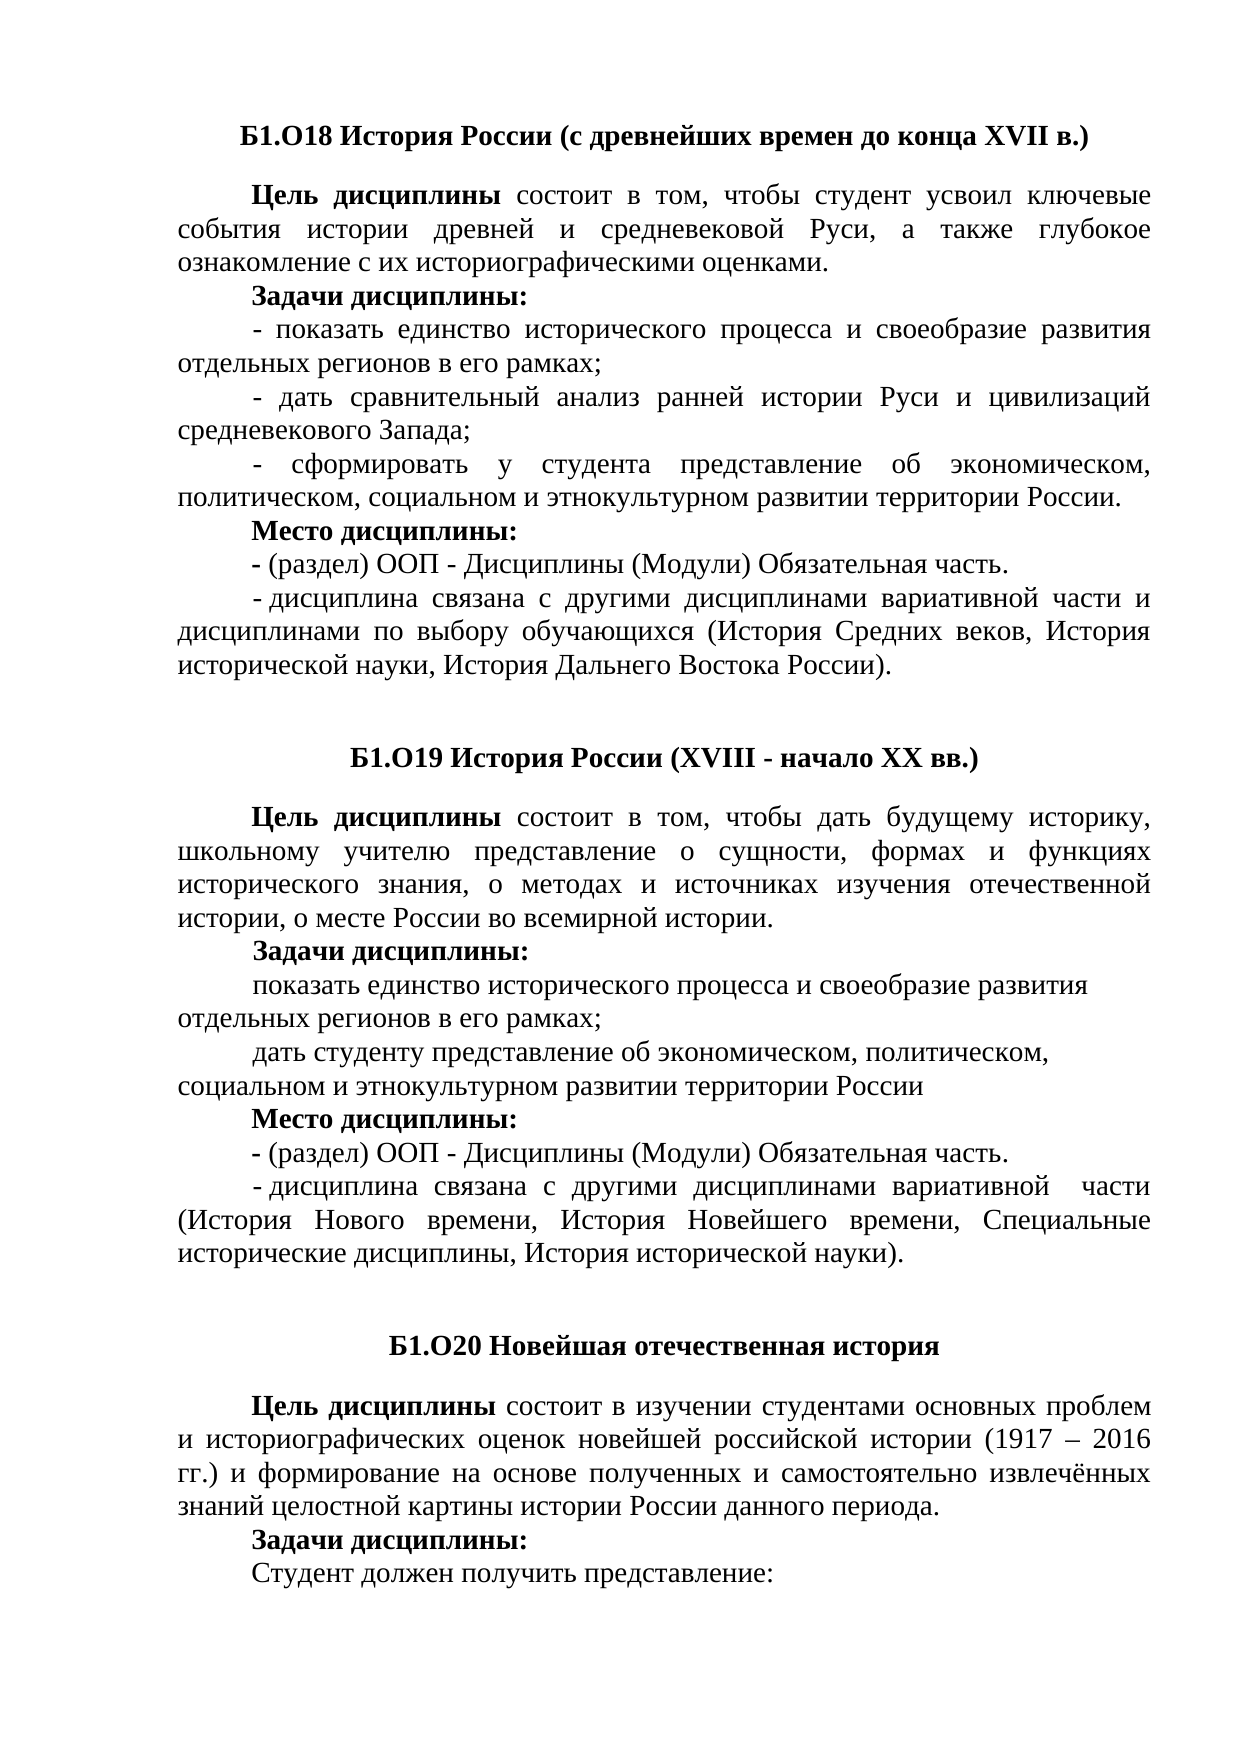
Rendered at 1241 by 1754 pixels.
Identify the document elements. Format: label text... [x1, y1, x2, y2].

text Цель дисциплины состоит в том, чтобы студент усвоил ключевые события истории древней и средневековой Руси, а также глубокое ознакомление с их историографическими оценками. [177, 177, 1152, 278]
text Задачи дисциплины: [177, 1522, 1152, 1555]
text Цель дисциплины состоит в изучении студентами основных проблем и историографических оценок новейшей российской истории (1917 – 2016 гг.) и формирование на основе полученных и самостоятельно извлечённых знаний целостной картины истории России данного периода. [177, 1388, 1152, 1522]
text Студент должен получить представление: [177, 1555, 1152, 1589]
text - (раздел) ООП - Дисциплины (Модули) Обязательная часть. [177, 1135, 1152, 1168]
text - дисциплина связана с другими дисциплинами вариативной части и дисциплинами по выбору обучающихся (История Средних веков, История исторической науки, История Дальнего Востока России). [177, 580, 1152, 681]
text Б1.О18 История России (с древнейших времен до конца XVII в.) [177, 118, 1152, 152]
text Задачи дисциплины: [177, 933, 1152, 967]
text показать единство исторического процесса и своеобразие развития отдельных регионов в его рамках; [177, 967, 1152, 1034]
text - сформировать у студента представление об экономическом, политическом, социальном и этнокультурном развитии территории России. [177, 446, 1152, 513]
text Б1.О20 Новейшая отечественная история [177, 1328, 1152, 1362]
text Б1.О19 История России (XVIII - начало ХХ вв.) [177, 740, 1152, 773]
text дать студенту представление об экономическом, политическом, социальном и этнокультурном развитии территории России [177, 1034, 1152, 1101]
text - дисциплина связана с другими дисциплинами вариативной части (История Нового времени, История Новейшего времени, Специальные исторические дисциплины, История исторической науки). [177, 1168, 1152, 1269]
text - (раздел) ООП - Дисциплины (Модули) Обязательная часть. [177, 546, 1152, 580]
text - дать сравнительный анализ ранней истории Руси и цивилизаций средневекового Запада; [177, 379, 1152, 446]
text Место дисциплины: [177, 1101, 1152, 1135]
text Место дисциплины: [177, 513, 1152, 546]
text Цель дисциплины состоит в том, чтобы дать будущему историку, школьному учителю представление о сущности, формах и функциях исторического знания, о методах и источниках изучения отечественной истории, о месте России во всемирной истории. [177, 799, 1152, 933]
text Задачи дисциплины: [177, 278, 1152, 312]
text - показать единство исторического процесса и своеобразие развития отдельных регионов в его рамках; [177, 312, 1152, 379]
